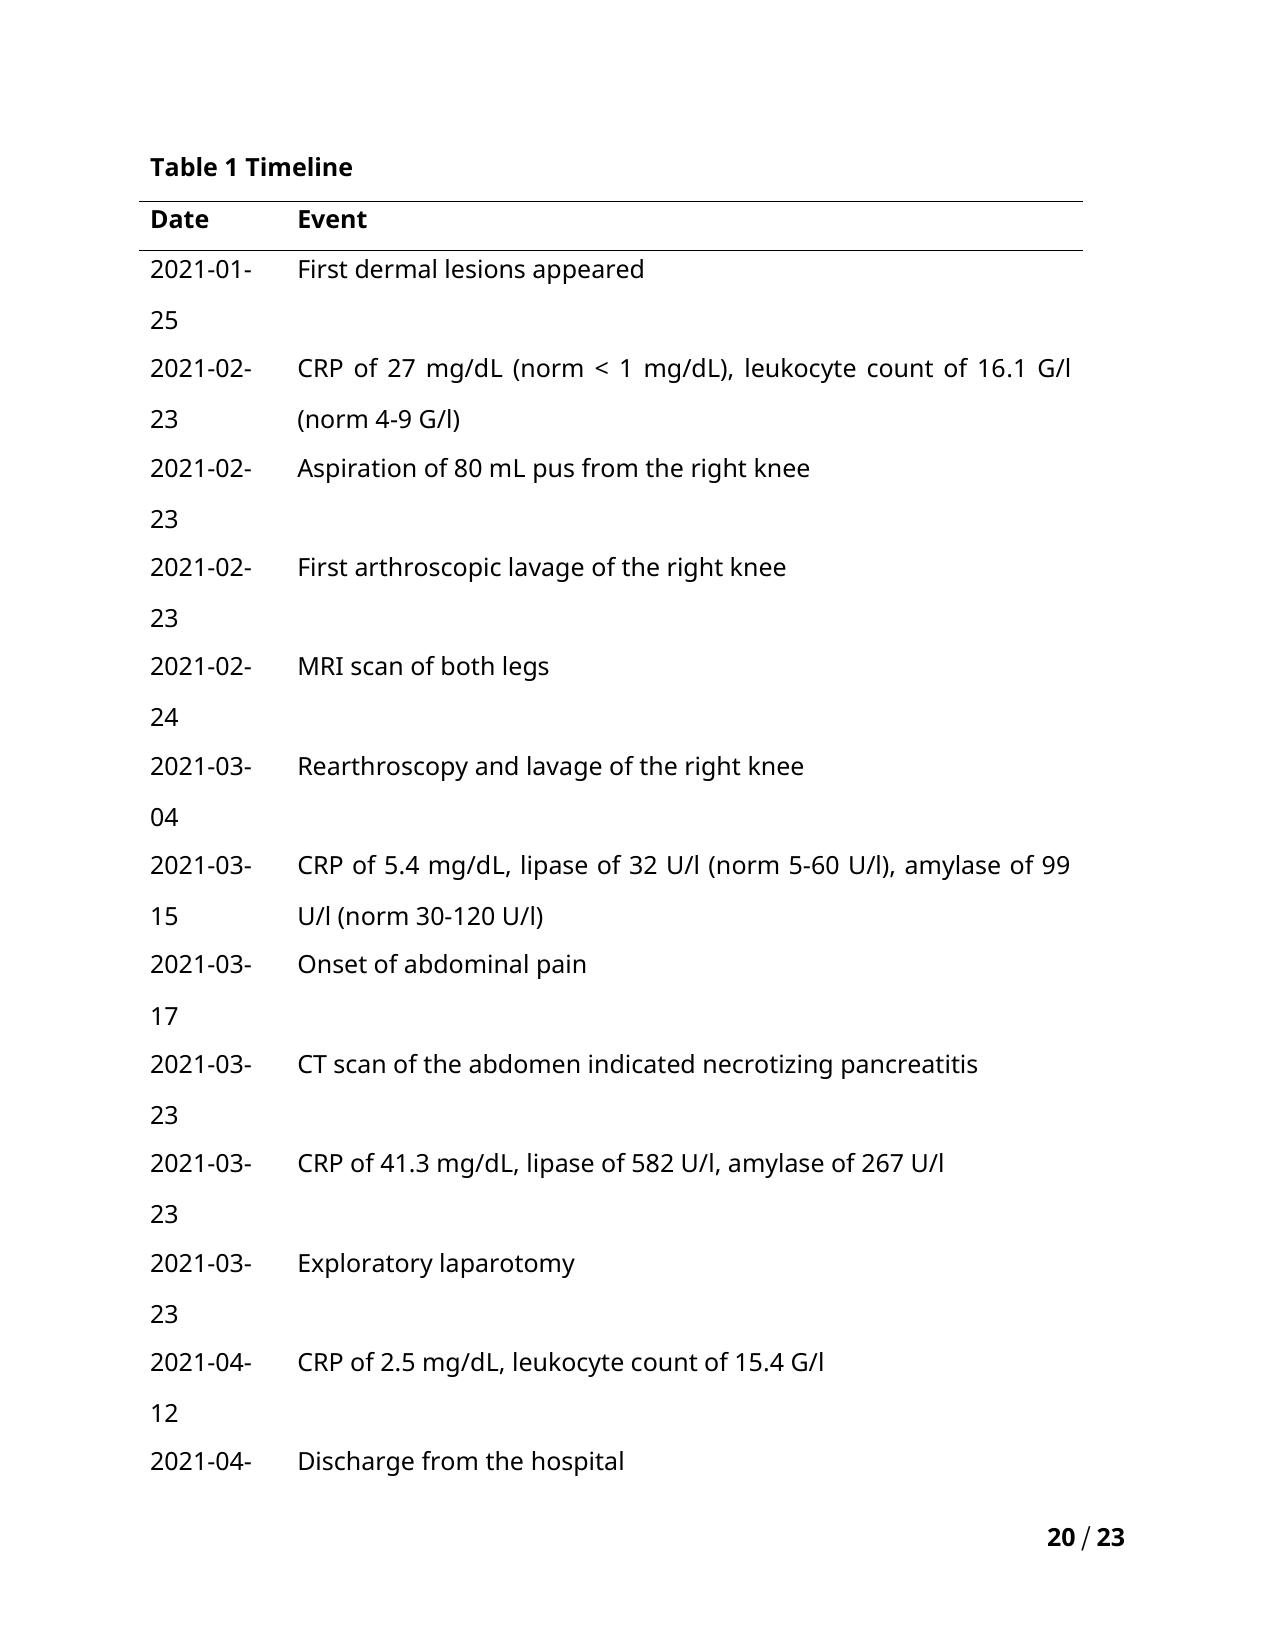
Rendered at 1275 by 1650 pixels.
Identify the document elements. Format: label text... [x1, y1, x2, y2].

table_cell Aspiration of 80 mL pus from the right knee [286, 450, 1083, 549]
table_cell 2021-03-17 [139, 947, 286, 1046]
table_cell CT scan of the abdomen indicated necrotizing pancreatitis [286, 1046, 1083, 1146]
table_cell CRP of 41.3 mg/dL, lipase of 582 U/l, amylase of 267 U/l [286, 1146, 1083, 1245]
table_cell 2021-02-23 [139, 351, 286, 450]
table_cell Onset of abdominal pain [286, 947, 1083, 1046]
table_cell 2021-03-23 [139, 1046, 286, 1146]
table_cell 2021-01-25 [139, 251, 286, 351]
table_cell Exploratory laparotomy [286, 1245, 1083, 1344]
table_cell MRI scan of both legs [286, 649, 1083, 748]
table_cell CRP of 2.5 mg/dL, leukocyte count of 15.4 G/l [286, 1345, 1083, 1444]
table_cell First dermal lesions appeared [286, 251, 1083, 351]
table_header Date [139, 202, 286, 250]
table_cell 2021-03-23 [139, 1245, 286, 1344]
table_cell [286, 1444, 1083, 1492]
table_cell 2021-02-24 [139, 649, 286, 748]
table_cell CRP of 27 mg/dL (norm < 1 mg/dL), leukocyte count of 16.1 G/l (norm 4-9 G/l) [286, 351, 1083, 450]
table_cell 2021-02-23 [139, 550, 286, 649]
table_cell 2021-03-23 [139, 1146, 286, 1245]
table_cell 2021-02-23 [139, 450, 286, 549]
table_cell 2021-04-12 [139, 1345, 286, 1444]
table_cell 2021-04-12 [139, 1444, 286, 1492]
text Table 1 Timeline [150, 150, 1125, 184]
table_cell 2021-03-15 [139, 848, 286, 947]
table_cell Rearthroscopy and lavage of the right knee [286, 748, 1083, 848]
table_cell 2021-03-04 [139, 748, 286, 848]
table_header Event [286, 202, 1083, 250]
table_cell First arthroscopic lavage of the right knee [286, 550, 1083, 649]
table_cell CRP of 5.4 mg/dL, lipase of 32 U/l (norm 5-60 U/l), amylase of 99 U/l (norm 30-120 U/l) [286, 848, 1083, 947]
